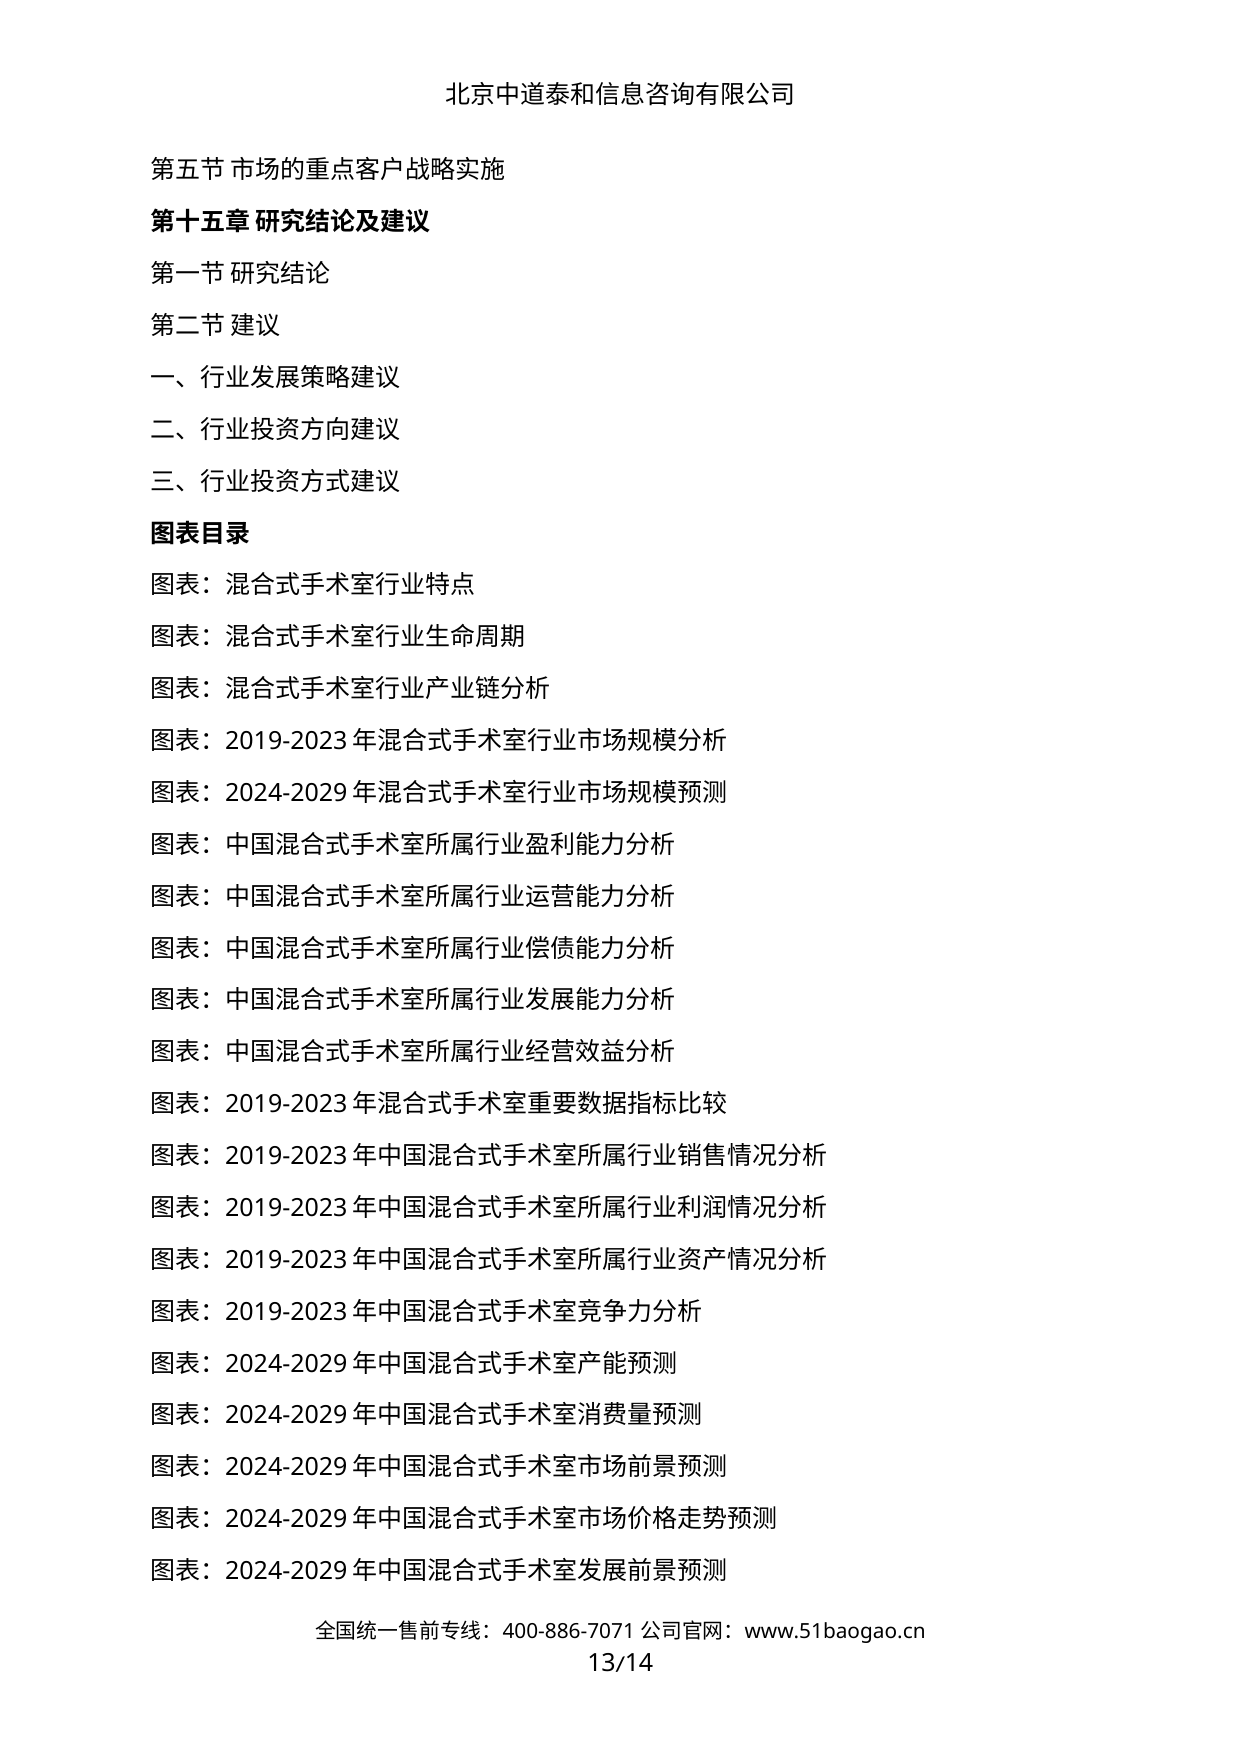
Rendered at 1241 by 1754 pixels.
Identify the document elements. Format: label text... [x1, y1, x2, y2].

text 图表：中国混合式手术室所属行业运营能力分析 [150, 876, 1090, 912]
text 图表：2019-2023年中国混合式手术室所属行业利润情况分析 [150, 1187, 1090, 1224]
text 图表：2019-2023年中国混合式手术室所属行业销售情况分析 [150, 1136, 1090, 1172]
text 图表目录 [150, 513, 1090, 549]
text 图表：中国混合式手术室所属行业偿债能力分析 [150, 928, 1090, 964]
text 图表：2024-2029年混合式手术室行业市场规模预测 [150, 772, 1090, 809]
text 三、行业投资方式建议 [150, 461, 1090, 497]
text 图表：2024-2029年中国混合式手术室产能预测 [150, 1343, 1090, 1379]
text 第五节 市场的重点客户战略实施 [150, 150, 1090, 186]
text 图表：2019-2023年中国混合式手术室竞争力分析 [150, 1291, 1090, 1327]
text 一、行业发展策略建议 [150, 357, 1090, 394]
text 图表：混合式手术室行业特点 [150, 565, 1090, 601]
text 第二节 建议 [150, 306, 1090, 342]
text 图表：2019-2023年混合式手术室重要数据指标比较 [150, 1084, 1090, 1120]
text 图表：2024-2029年中国混合式手术室市场价格走势预测 [150, 1499, 1090, 1535]
text 图表：中国混合式手术室所属行业发展能力分析 [150, 980, 1090, 1016]
text 图表：2024-2029年中国混合式手术室发展前景预测 [150, 1551, 1090, 1587]
text 二、行业投资方向建议 [150, 409, 1090, 446]
text 图表：2024-2029年中国混合式手术室消费量预测 [150, 1395, 1090, 1431]
text 图表：混合式手术室行业生命周期 [150, 617, 1090, 653]
text 图表：混合式手术室行业产业链分析 [150, 669, 1090, 705]
text 图表：2019-2023年混合式手术室行业市场规模分析 [150, 721, 1090, 757]
text 第一节 研究结论 [150, 254, 1090, 290]
text 图表：中国混合式手术室所属行业经营效益分析 [150, 1032, 1090, 1068]
text 图表：中国混合式手术室所属行业盈利能力分析 [150, 824, 1090, 861]
text 图表：2019-2023年中国混合式手术室所属行业资产情况分析 [150, 1239, 1090, 1276]
text 第十五章 研究结论及建议 [150, 202, 1090, 238]
text 图表：2024-2029年中国混合式手术室市场前景预测 [150, 1447, 1090, 1483]
